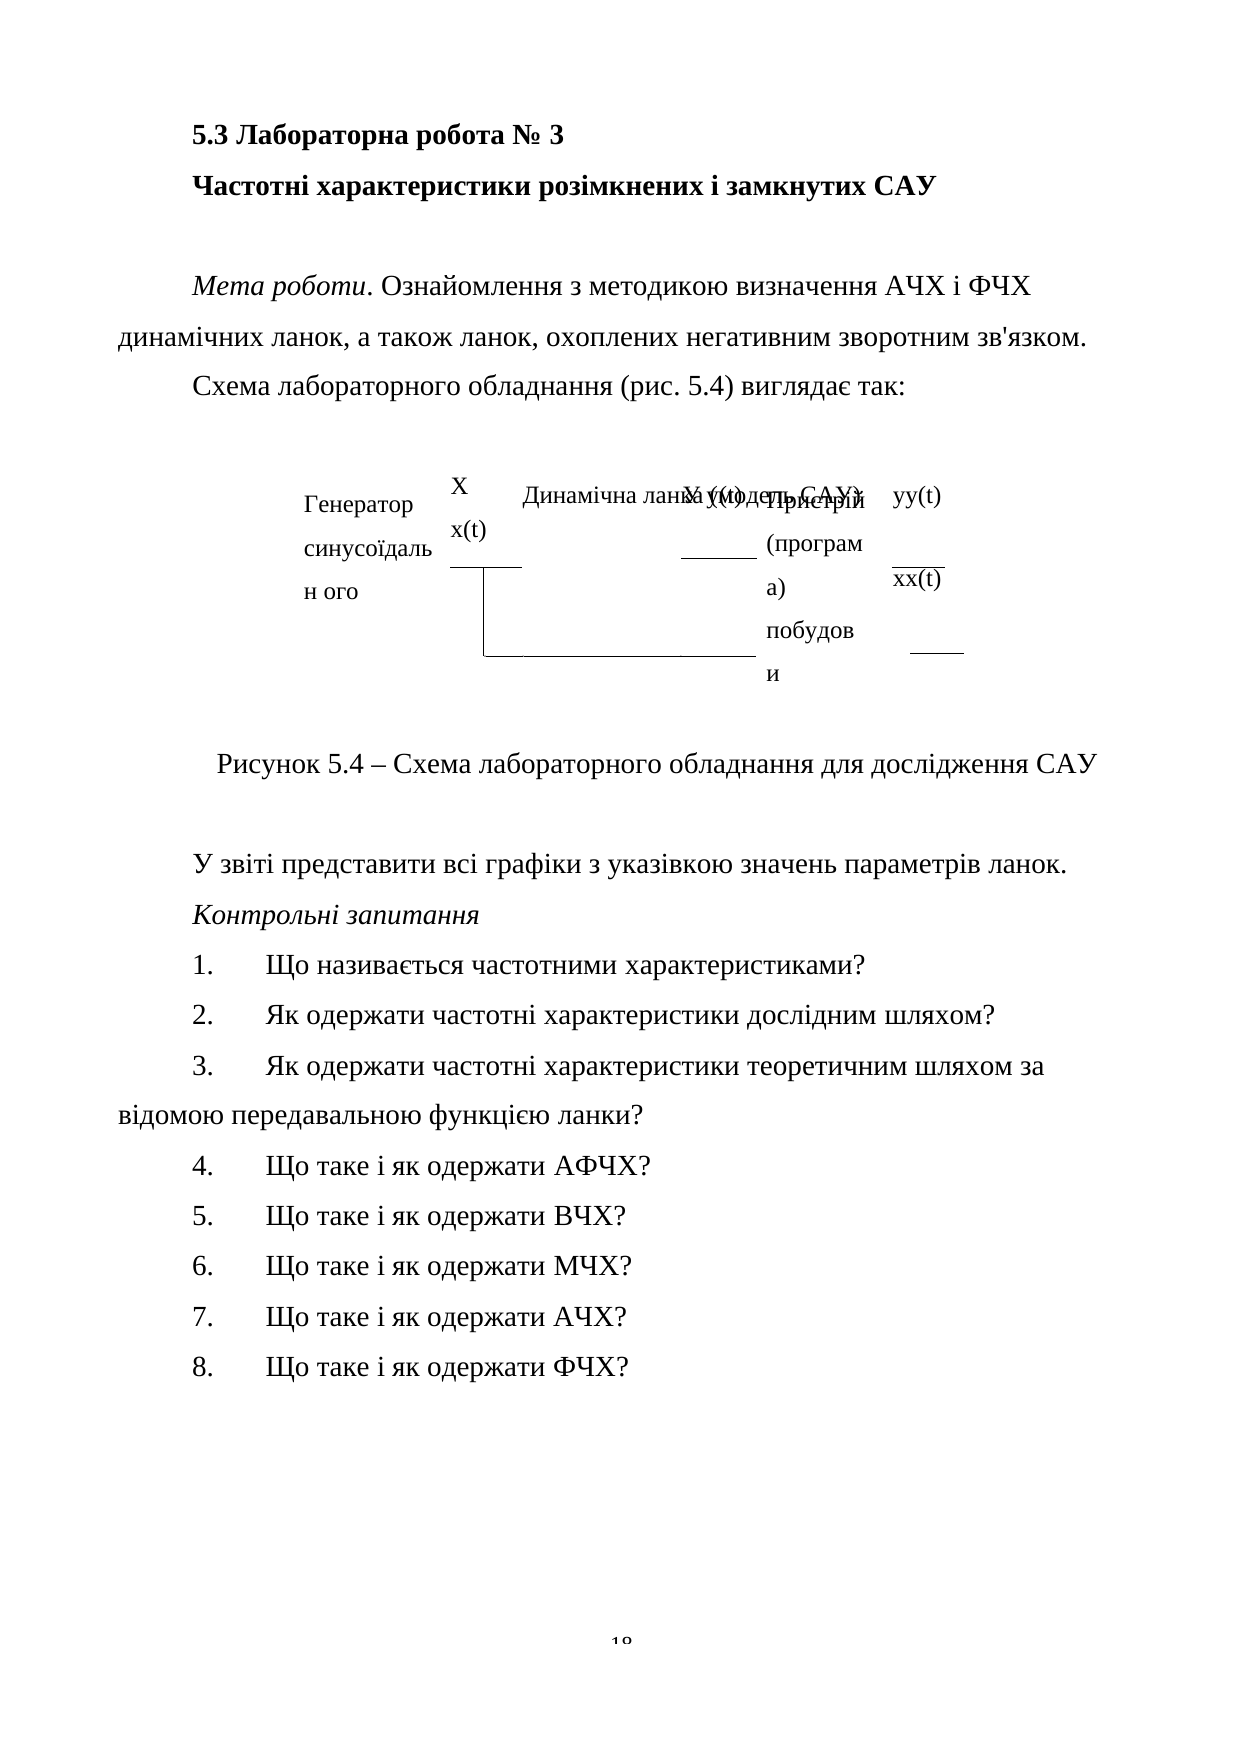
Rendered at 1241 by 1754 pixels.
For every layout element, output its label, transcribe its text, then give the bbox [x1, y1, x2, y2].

subtitle Частотні характеристики розімкнених і замкнутих САУ [192, 168, 1240, 201]
list Як одержати частотні характеристики теоретичним шляхом за відомою передавальною функцією ланки? [118, 1048, 1122, 1131]
list Що таке і як одержати ФЧХ? [192, 1349, 1240, 1382]
text Схема лабораторного обладнання (рис. 5.4) виглядає так: [192, 369, 1240, 402]
list Що таке і як одержати АФЧХ? [192, 1148, 1240, 1181]
list Як одержати частотні характеристики дослідним шляхом? [192, 997, 1240, 1031]
text Рисунок 5.4 – Схема лабораторного обладнання для дослідження САУ [216, 746, 1240, 779]
text x(t) [450, 514, 487, 543]
list Що таке і як одержати ВЧХ? [192, 1198, 1240, 1231]
text X [450, 471, 487, 499]
text xx(t) [893, 563, 1240, 592]
list Що називається частотними характеристиками? [192, 947, 1240, 981]
text У звіті представити всі графіки з указівкою значень параметрів ланок. [192, 846, 1240, 880]
list Що таке і як одержати МЧХ? [192, 1248, 1240, 1282]
subtitle Лабораторна робота № 3 [192, 117, 1240, 151]
text Мета роботи. Ознайомлення з методикою визначення АЧХ і ФЧХ динамічних ланок, а також ланок, охоплених негативним зворотним зв'язком. [118, 268, 1132, 352]
text yy(t) [893, 480, 1240, 509]
text У y(t) [491, 480, 742, 509]
text Контрольні запитання [192, 897, 1240, 931]
list Що таке і як одержати АЧХ? [192, 1299, 1240, 1332]
